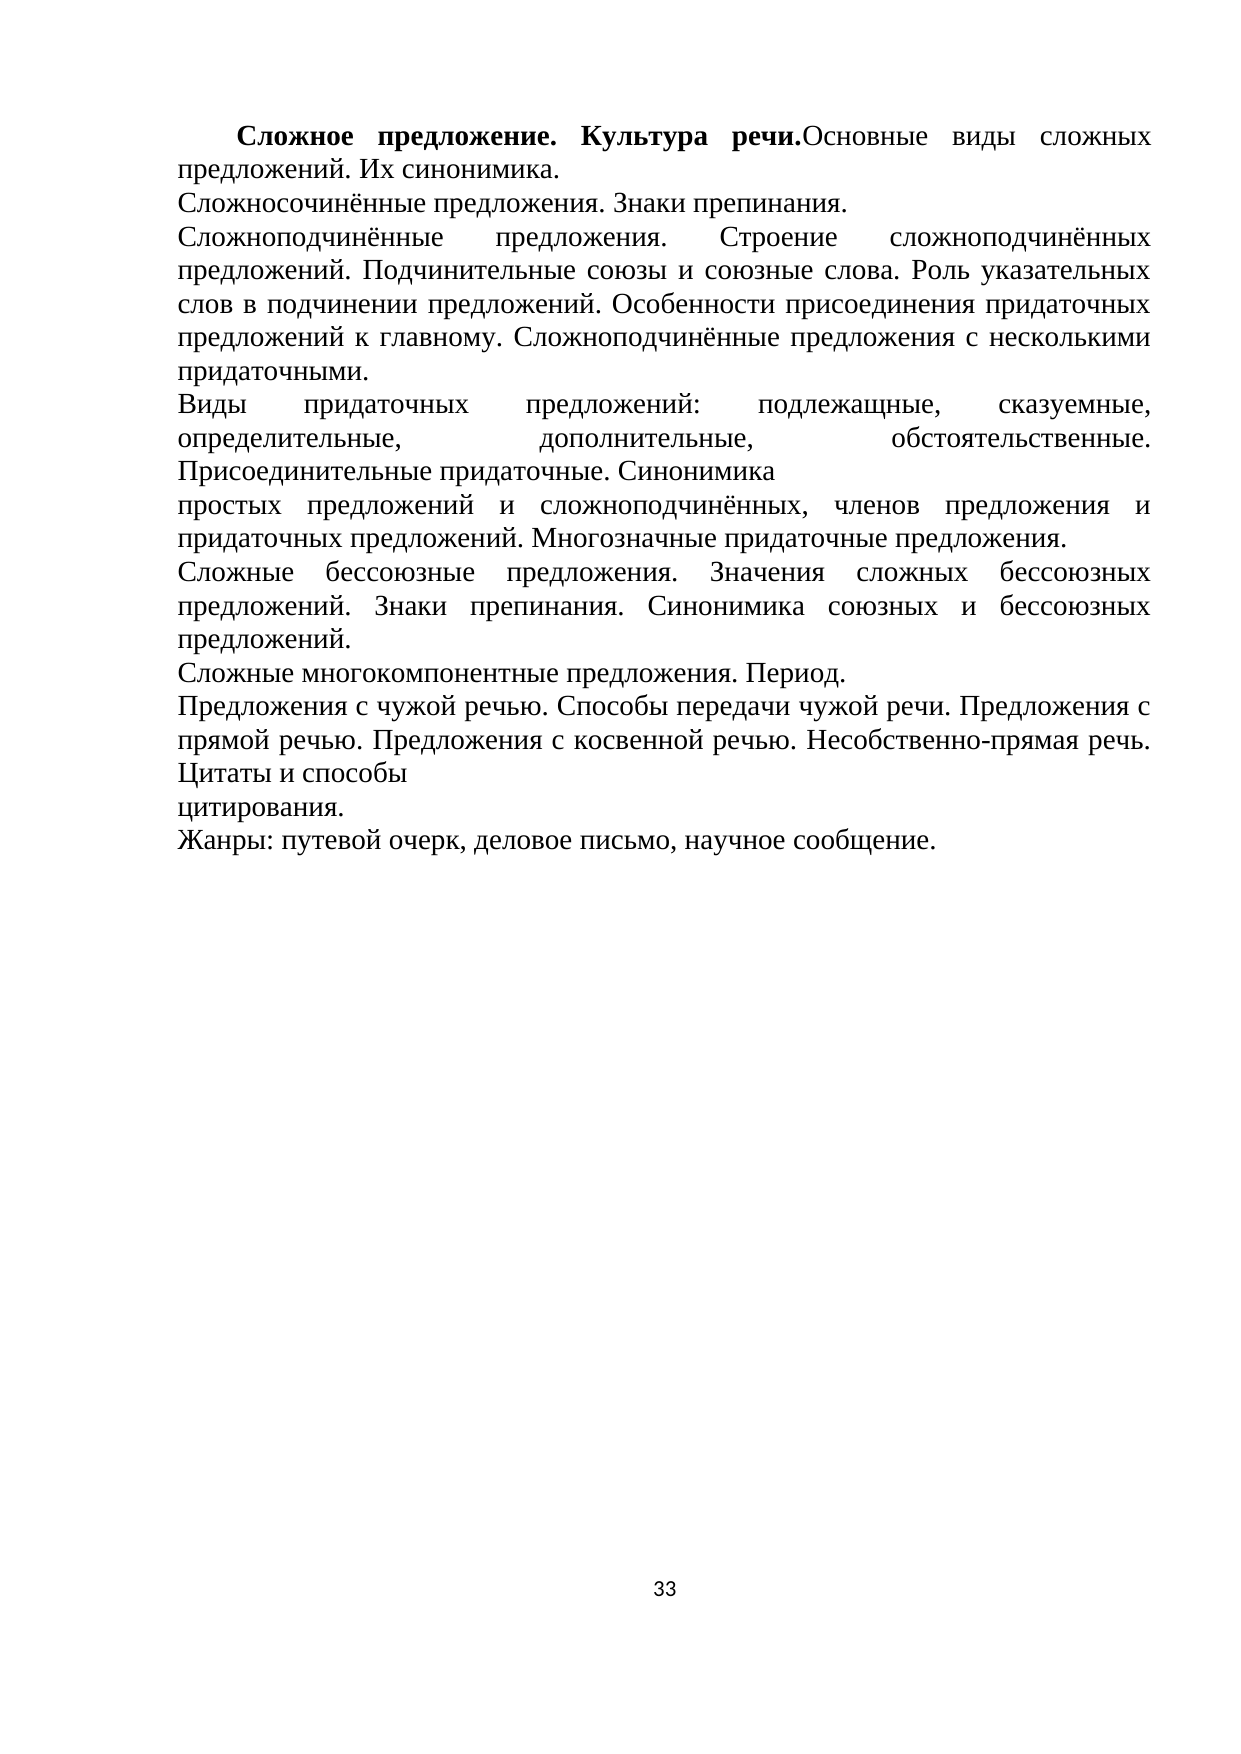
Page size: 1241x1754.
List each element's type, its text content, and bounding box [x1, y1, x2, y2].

text Сложные многокомпонентные предложения. Период. [177, 655, 1152, 688]
text Сложноподчинённые предложения. Строение сложноподчинённых предложений. Подчинительные союзы и союзные слова. Роль указательных слов в подчинении предложений. Особенности присоединения придаточных предложений к главному. Сложноподчинённые предложения с несколькими придаточными. [177, 219, 1152, 386]
text Сложные бессоюзные предложения. Значения сложных бессоюзных предложений. Знаки препинания. Синонимика союзных и бессоюзных предложений. [177, 554, 1152, 655]
text Виды придаточных предложений: подлежащные, сказуемные, определительные, дополнительные, обстоятельственные. Присоединительные придаточные. Синонимика [177, 386, 1152, 487]
text цитирования. [177, 789, 1152, 822]
text Предложения с чужой речью. Способы передачи чужой речи. Предложения с прямой речью. Предложения с косвенной речью. Несобственно-прямая речь. Цитаты и способы [177, 688, 1152, 789]
text Сложное предложение. Культура речи.Основные виды сложных предложений. Их синонимика. [177, 118, 1152, 185]
text простых предложений и сложноподчинённых, членов предложения и придаточных предложений. Многозначные придаточные предложения. [177, 487, 1152, 554]
text Жанры: путевой очерк, деловое письмо, научное сообщение. [177, 822, 1152, 856]
text Сложносочинённые предложения. Знаки препинания. [177, 185, 1152, 219]
